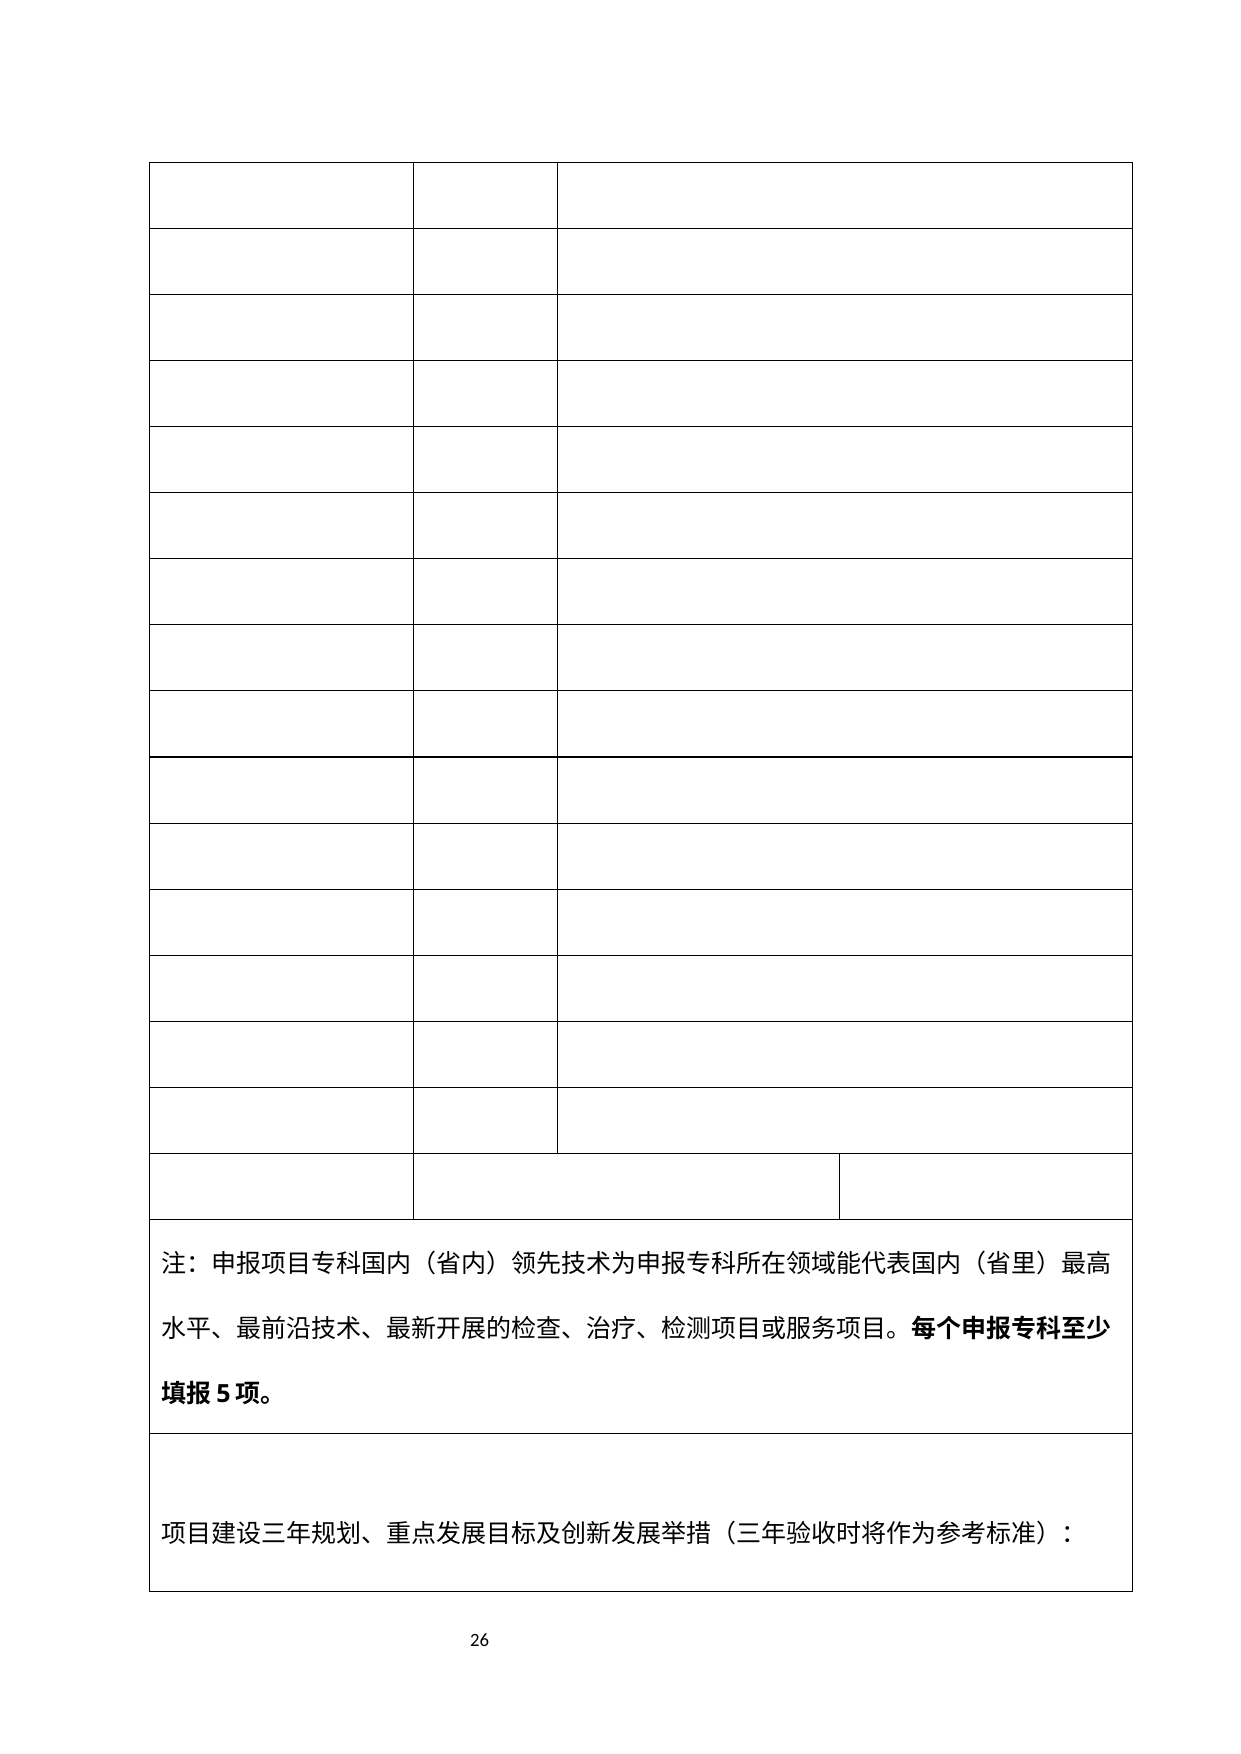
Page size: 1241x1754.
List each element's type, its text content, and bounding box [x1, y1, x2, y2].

table_cell [558, 163, 1132, 228]
table_cell [558, 229, 1132, 294]
table_cell [150, 163, 413, 228]
table_cell [558, 1022, 1132, 1087]
table_cell [150, 824, 413, 888]
table_cell [558, 559, 1132, 624]
table_cell [414, 295, 557, 360]
table_cell [558, 691, 1132, 756]
table_cell 注：申报项目专科国内（省内）领先技术为申报专科所在领域能代表国内（省里）最高水平、最前沿技术、最新开展的检查、治疗、检测项目或服务项目。每个申报专科至少填报5项。 [150, 1220, 1132, 1433]
table_cell [150, 1022, 413, 1087]
table_cell [414, 427, 557, 492]
table_cell [414, 1022, 557, 1087]
table_cell [414, 229, 557, 294]
table_cell [150, 625, 413, 690]
table_cell [150, 427, 413, 492]
table_cell [150, 890, 413, 954]
table_cell [558, 758, 1132, 822]
table_cell [414, 691, 557, 756]
table_cell [150, 295, 413, 360]
table_cell [414, 559, 557, 624]
table_cell [414, 890, 557, 954]
table_cell [150, 691, 413, 756]
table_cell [150, 1434, 1132, 1591]
table_cell [558, 890, 1132, 954]
table_cell [558, 427, 1132, 492]
table_cell [150, 956, 413, 1021]
table_cell [414, 824, 557, 888]
table_cell [150, 361, 413, 426]
table_cell [414, 956, 557, 1021]
table_cell [414, 361, 557, 426]
table_cell [150, 1088, 413, 1153]
table_cell [150, 1154, 413, 1219]
table_cell [558, 361, 1132, 426]
table_cell [840, 1154, 1132, 1219]
table_cell [558, 295, 1132, 360]
table_cell [150, 229, 413, 294]
table_cell [414, 758, 557, 822]
table_cell [414, 493, 557, 558]
table_cell [558, 493, 1132, 558]
table_cell [558, 1088, 1132, 1153]
table_cell [558, 956, 1132, 1021]
table_cell [150, 493, 413, 558]
table_cell [414, 625, 557, 690]
table_cell [558, 625, 1132, 690]
table_cell [414, 1154, 839, 1219]
table_cell [414, 163, 557, 228]
table_cell [150, 758, 413, 822]
table_cell [150, 559, 413, 624]
table_cell [558, 824, 1132, 888]
table_cell [414, 1088, 557, 1153]
